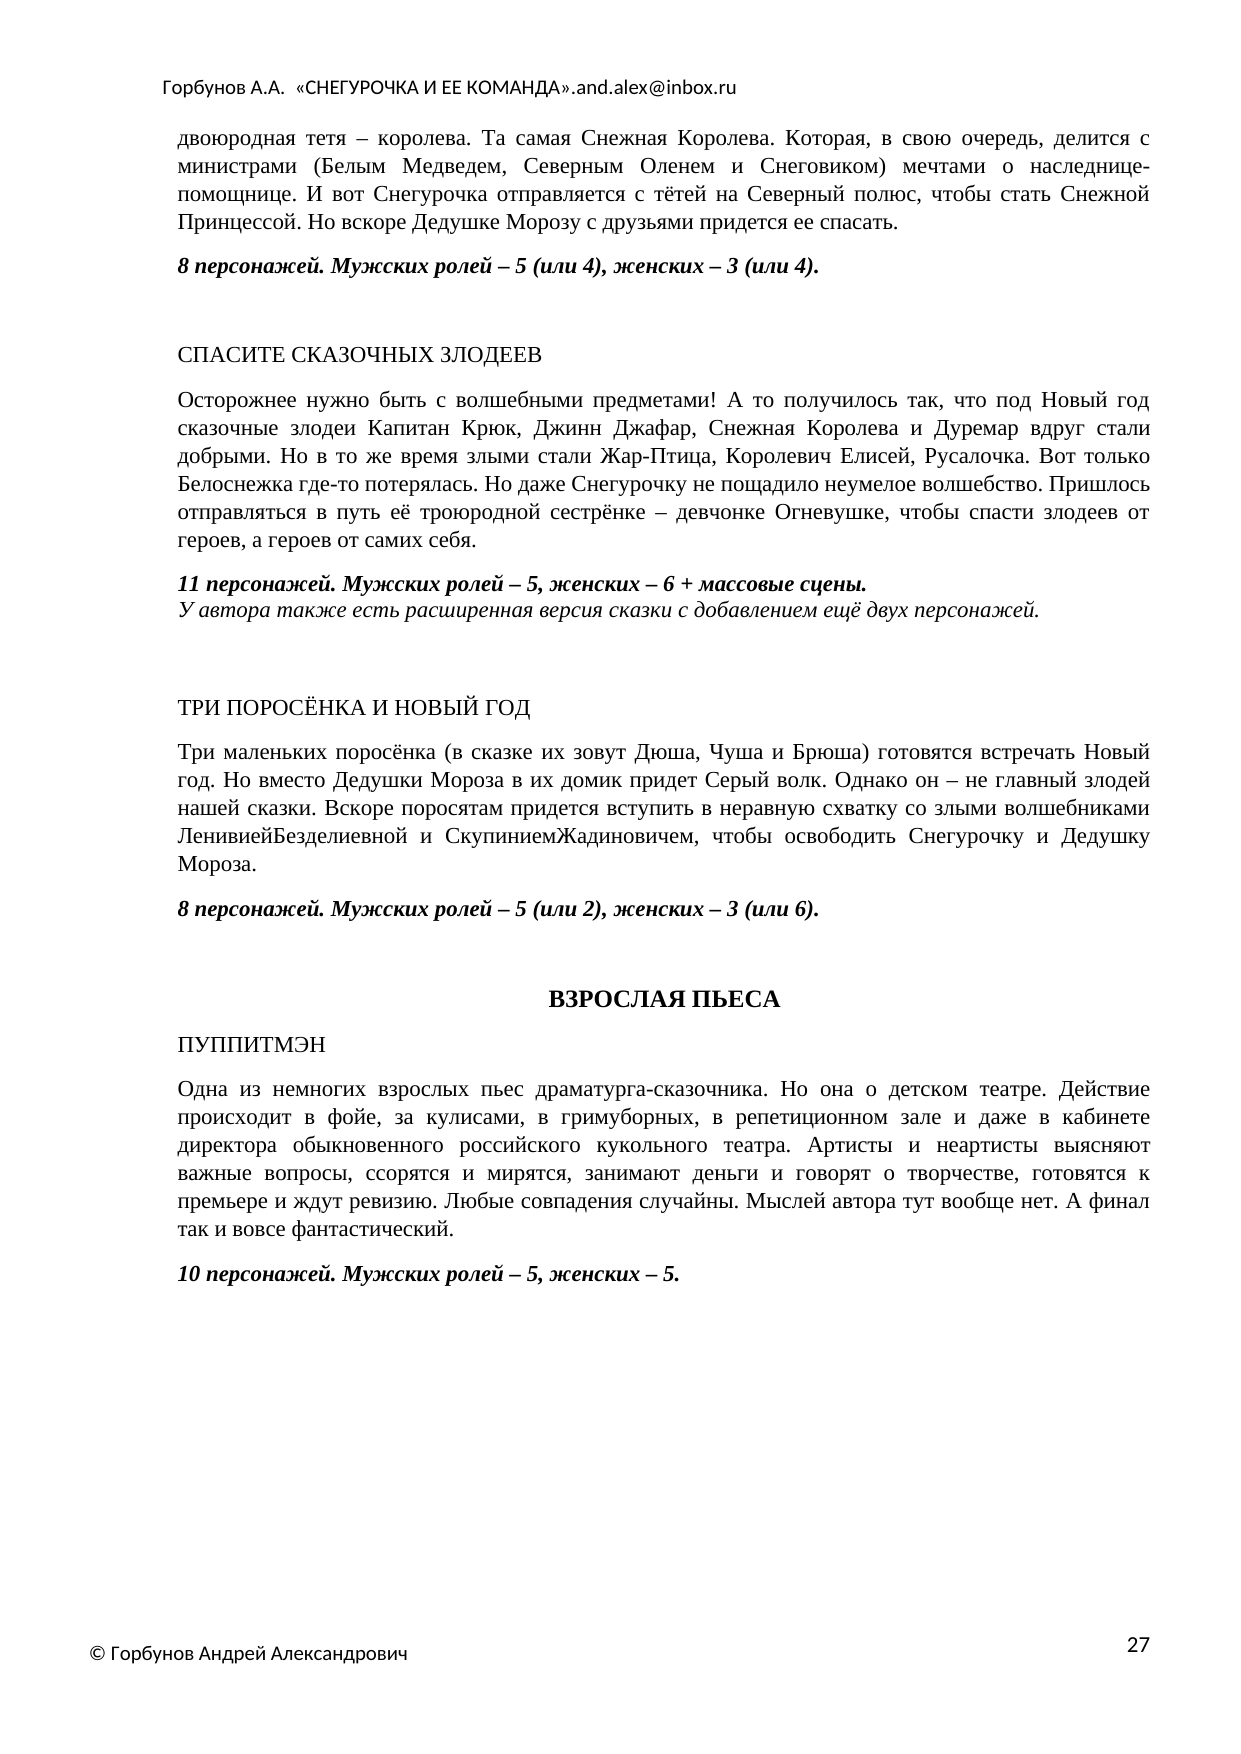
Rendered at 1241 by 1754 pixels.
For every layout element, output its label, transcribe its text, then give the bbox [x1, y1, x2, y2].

text 8 персонажей. Мужских ролей – 5 (или 2), женских – 3 (или 6). [177, 895, 1152, 921]
text У автора также есть расширенная версия сказки с добавлением ещё двух персонажей. [177, 597, 1064, 623]
text Одна из немногих взрослых пьес драматурга-сказочника. Но она о детском театре. Действие происходит в фойе, за кулисами, в гримуборных, в репетиционном зале и даже в кабинете директора обыкновенного российского кукольного театра. Артисты и неартисты выясняют важные вопросы, ссорятся и мирятся, занимают деньги и говорят о творчестве, готовятся к премьере и ждут ревизию. Любые совпадения случайны. Мыслей автора тут вообще нет. А финал так и вовсе фантастический. [177, 1076, 1152, 1241]
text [177, 124, 1152, 234]
text 10 персонажей. Мужских ролей – 5, женских – 5. [177, 1260, 1152, 1286]
text ПУППИТМЭН [177, 1031, 1152, 1057]
text Три маленьких поросёнка (в сказке их зовут Дюша, Чуша и Брюша) готовятся встречать Новый год. Но вместо Дедушки Мороза в их домик придет Серый волк. Однако он – не главный злодей нашей сказки. Вскоре поросятам придется вступить в неравную схватку со злыми волшебниками ЛенивиейБезделиевной и СкупиниемЖадиновичем, чтобы освободить Снегурочку и Дедушку Мороза. [177, 738, 1152, 876]
text СПАСИТЕ СКАЗОЧНЫХ ЗЛОДЕЕВ [177, 341, 1152, 368]
text 11 персонажей. Мужских ролей – 5, женских – 6 + массовые сцены. [177, 570, 1064, 597]
text 8 персонажей. Мужских ролей – 5 (или 4), женских – 3 (или 4). [177, 252, 1152, 279]
text Осторожнее нужно быть с волшебными предметами! А то получилось так, что под Новый год сказочные злодеи Капитан Крюк, Джинн Джафар, Снежная Королева и Дуремар вдруг стали добрыми. Но в то же время злыми стали Жар-Птица, Королевич Елисей, Русалочка. Вот только Белоснежка где-то потерялась. Но даже Снегурочку не пощадило неумелое волшебство. Пришлось отправляться в путь её троюродной сестрёнке – девчонке Огневушке, чтобы спасти злодеев от героев, а героев от самих себя. [177, 386, 1152, 552]
text ВЗРОСЛАЯ ПЬЕСА [177, 984, 1152, 1013]
text ТРИ ПОРОСЁНКА И НОВЫЙ ГОД [177, 694, 1152, 720]
